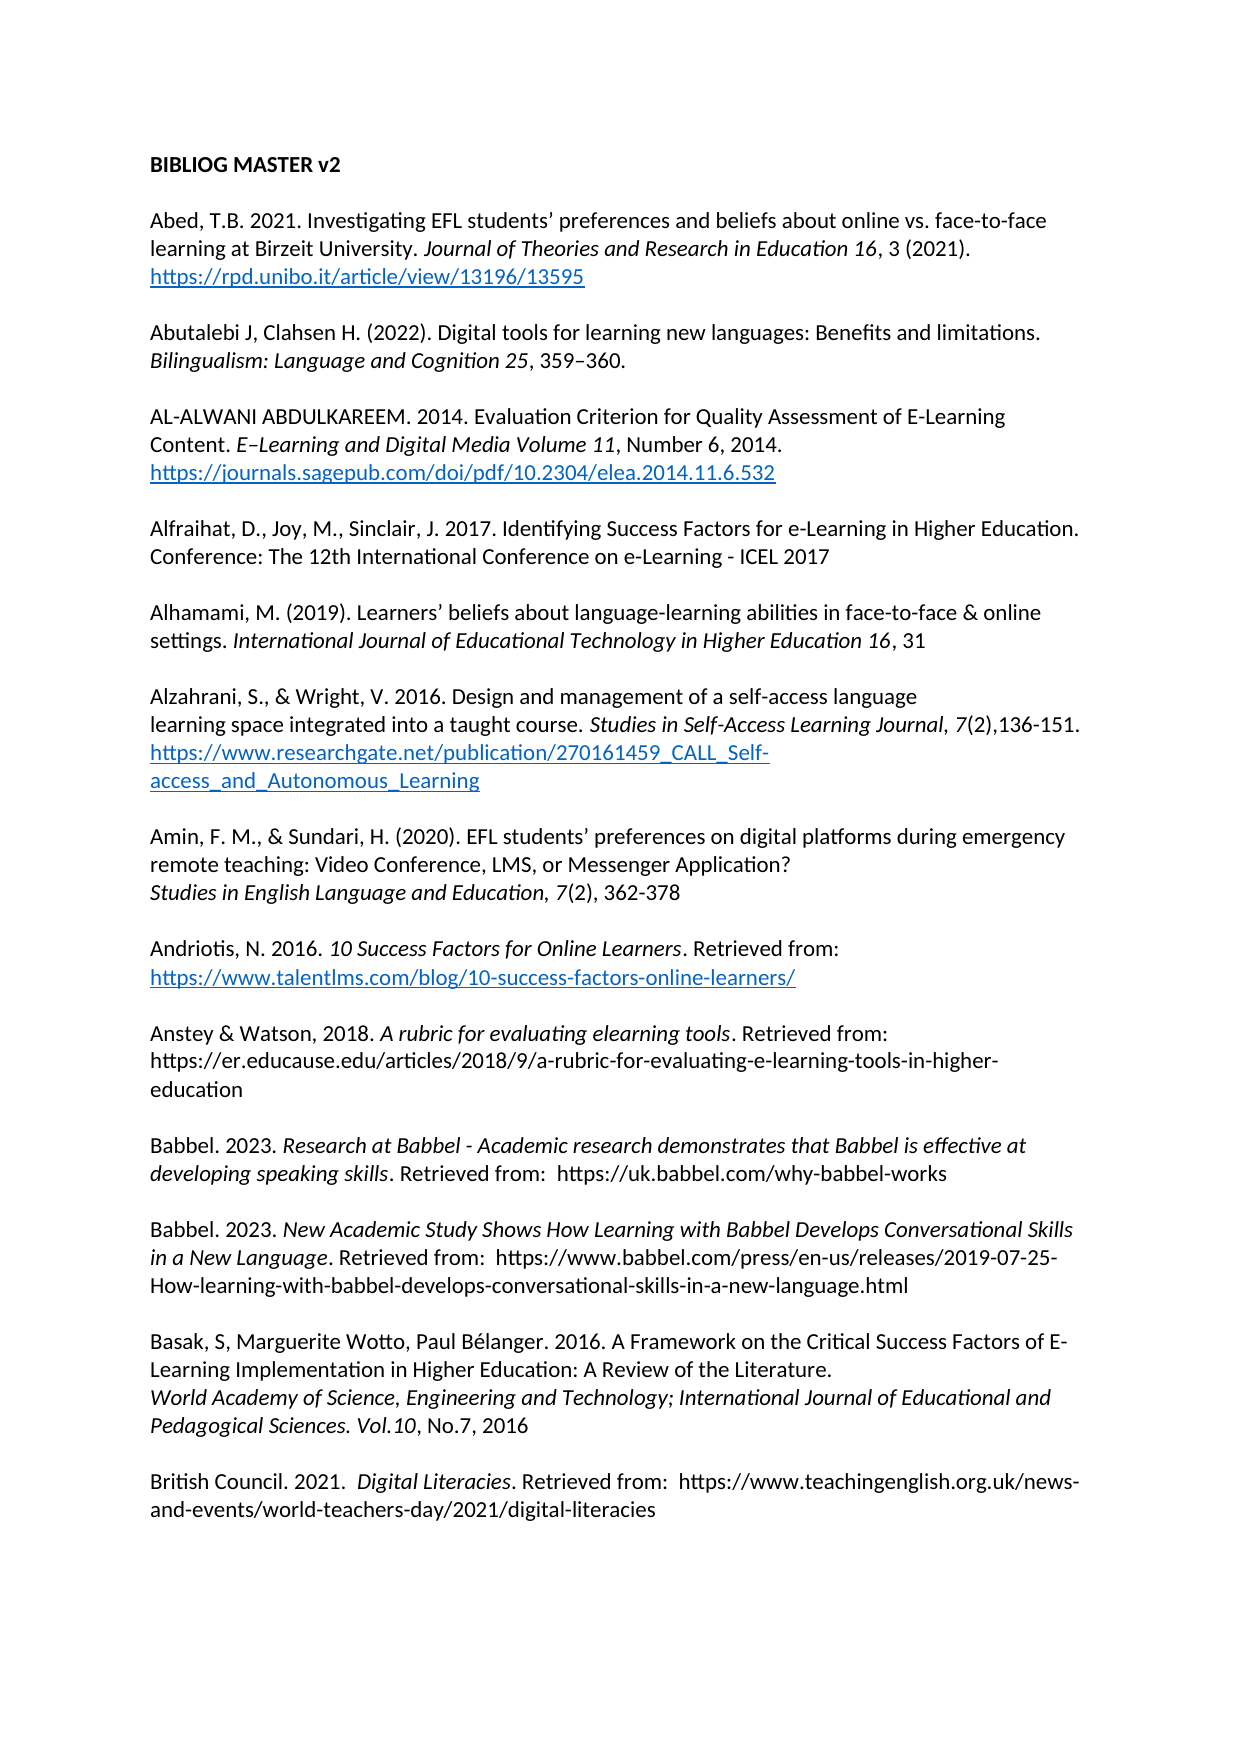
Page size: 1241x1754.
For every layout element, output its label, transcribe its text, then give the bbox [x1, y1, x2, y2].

text Alzahrani, S., & Wright, V. 2016. Design and management of a self-access language learning space integrated into a taught course. Studies in Self-Access Learning Journal, 7(2),136-151. [150, 682, 1090, 738]
text https://journals.sagepub.com/doi/pdf/10.2304/elea.2014.11.6.532 [150, 458, 1090, 486]
text British Council. 2021. Digital Literacies. Retrieved from: https://www.teachingenglish.org.uk/news-and-events/world-teachers-day/2021/digital-literacies [150, 1467, 1090, 1523]
text Anstey & Watson, 2018. A rubric for evaluating elearning tools. Retrieved from: [150, 1019, 1090, 1047]
text Alfraihat, D., Joy, M., Sinclair, J. 2017. Identifying Success Factors for e-Learning in Higher Education. Conference: The 12th International Conference on e-Learning - ICEL 2017 [150, 514, 1090, 570]
text BIBLIOG MASTER v2 [150, 150, 1090, 178]
text Alhamami, M. (2019). Learners’ beliefs about language-learning abilities in face-to-face & online settings. International Journal of Educational Technology in Higher Education 16, 31 [150, 598, 1090, 654]
text https://rpd.unibo.it/article/view/13196/13595 [150, 262, 1090, 290]
text World Academy of Science, Engineering and Technology; International Journal of Educational and Pedagogical Sciences. Vol.10, No.7, 2016 [150, 1383, 1090, 1439]
text Babbel. 2023. Research at Babbel - Academic research demonstrates that Babbel is effective at developing speaking skills. Retrieved from: https://uk.babbel.com/why-babbel-works [150, 1131, 1090, 1187]
text Andriotis, N. 2016. 10 Success Factors for Online Learners. Retrieved from: [150, 934, 1090, 963]
text Abutalebi J, Clahsen H. (2022). Digital tools for learning new languages: Benefits and limitations. Bilingualism: Language and Cognition 25, 359–360. [150, 318, 1090, 374]
text AL-ALWANI ABDULKAREEM. 2014. Evaluation Criterion for Quality Assessment of E-Learning Content. E–Learning and Digital Media Volume 11, Number 6, 2014. [150, 402, 1090, 458]
text Abed, T.B. 2021. Investigating EFL students’ preferences and beliefs about online vs. face-to-face learning at Birzeit University. Journal of Theories and Research in Education 16, 3 (2021). [150, 206, 1090, 262]
text https://er.educause.edu/articles/2018/9/a-rubric-for-evaluating-e-learning-tools-in-higher-education [150, 1047, 1090, 1103]
text Amin, F. M., & Sundari, H. (2020). EFL students’ preferences on digital platforms during emergency remote teaching: Video Conference, LMS, or Messenger Application? Studies in English Language and Education, 7(2), 362-378 [150, 822, 1090, 907]
text Babbel. 2023. New Academic Study Shows How Learning with Babbel Develops Conversational Skills in a New Language. Retrieved from: https://www.babbel.com/press/en-us/releases/2019-07-25-How-learning-with-babbel-develops-conversational-skills-in-a-new-language.html [150, 1215, 1090, 1299]
text https://www.talentlms.com/blog/10-success-factors-online-learners/ [150, 963, 1090, 991]
text Basak, S, Marguerite Wotto, Paul Bélanger. 2016. A Framework on the Critical Success Factors of E-Learning Implementation in Higher Education: A Review of the Literature. [150, 1327, 1090, 1383]
text https://www.researchgate.net/publication/270161459_CALL_Self-access_and_Autonomous_Learning [150, 738, 1090, 794]
